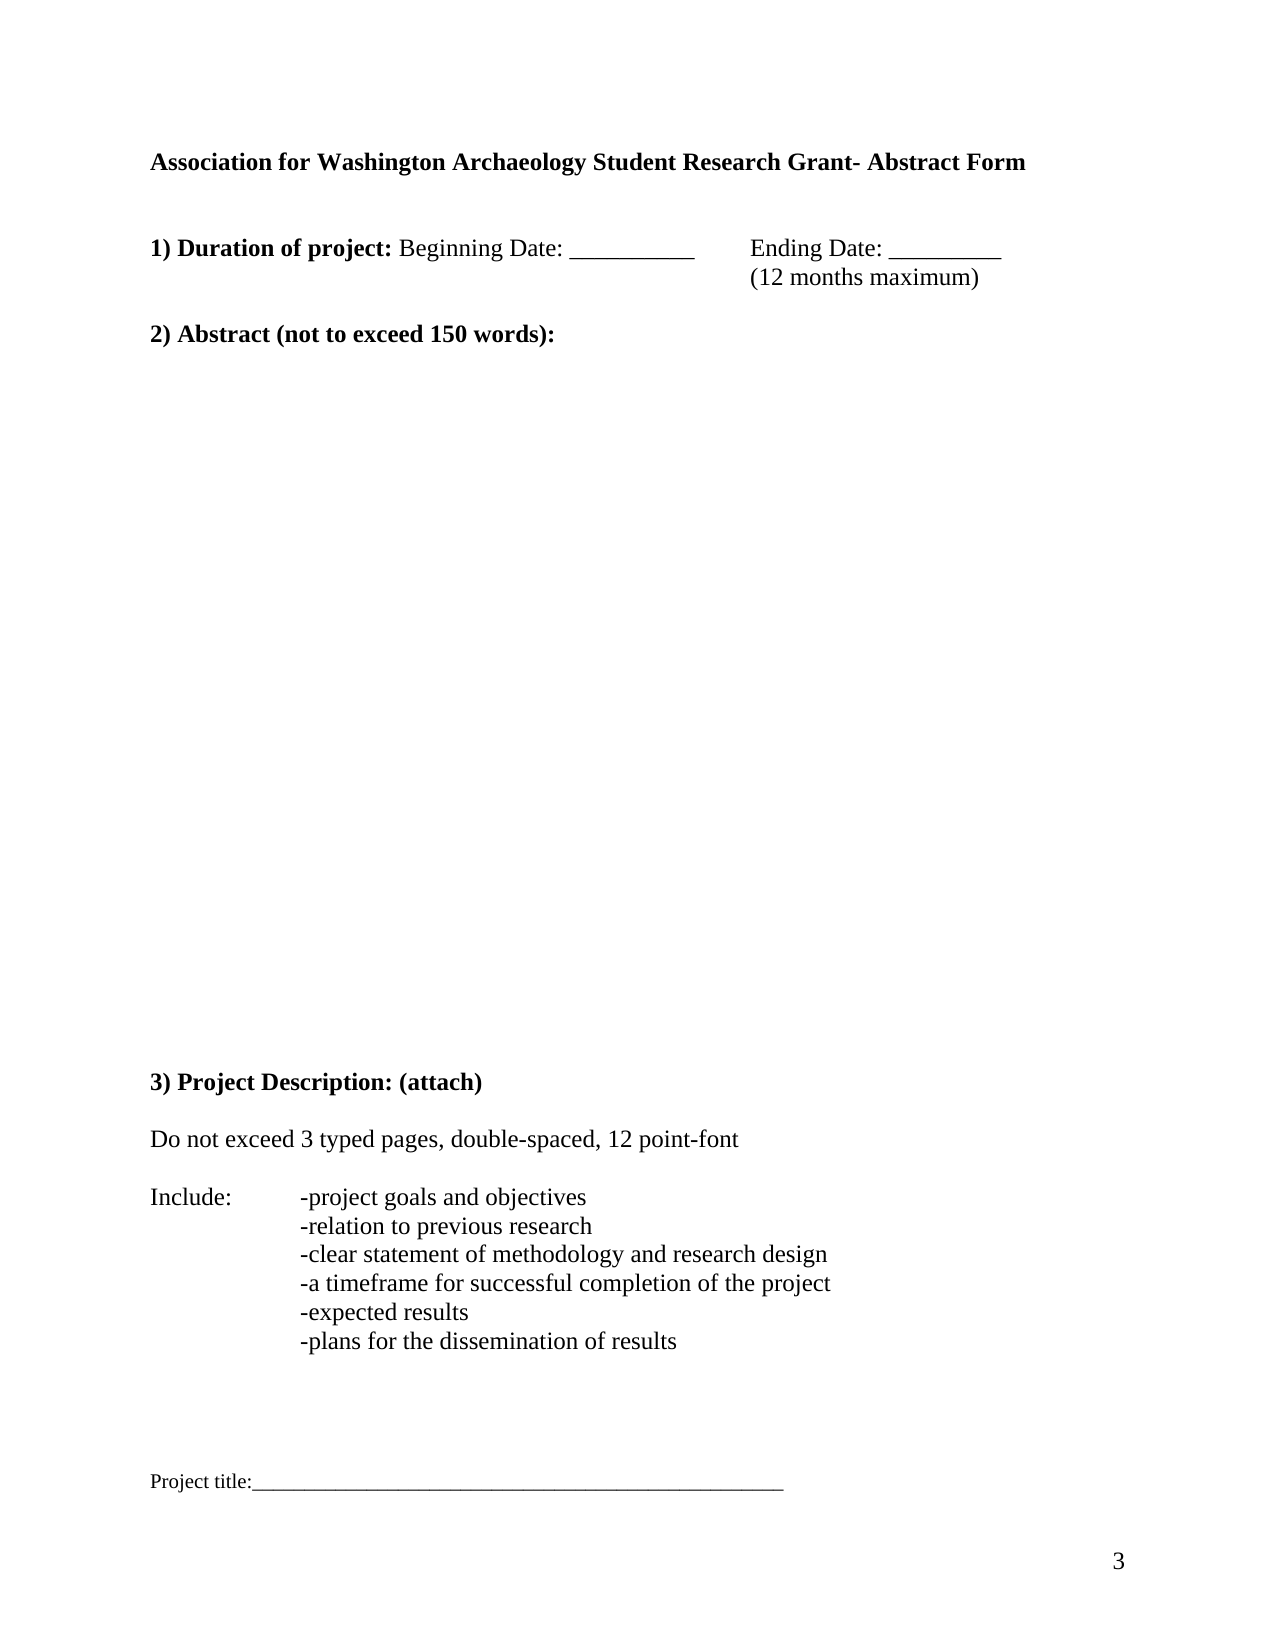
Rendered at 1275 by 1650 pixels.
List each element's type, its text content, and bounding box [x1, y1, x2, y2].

text -expected results [150, 1297, 1125, 1326]
text 3) Project Description: (attach) [150, 1067, 1125, 1096]
text -relation to previous research [150, 1211, 1125, 1239]
text Project title:___________________________________________________ [150, 1469, 1125, 1493]
text -clear statement of methodology and research design [150, 1239, 1125, 1268]
text 2) Abstract (not to exceed 150 words): [150, 319, 1125, 348]
text 1) Duration of project: Beginning Date: __________ Ending Date: _________ [150, 233, 1125, 262]
text (12 months maximum) [150, 262, 1125, 291]
subtitle Association for Washington Archaeology Student Research Grant- Abstract Form [150, 147, 1125, 176]
text Include: -project goals and objectives [150, 1182, 1125, 1211]
text Do not exceed 3 typed pages, double-spaced, 12 point-font [150, 1124, 1125, 1153]
text -plans for the dissemination of results [150, 1326, 1125, 1354]
text -a timeframe for successful completion of the project [150, 1268, 1125, 1297]
